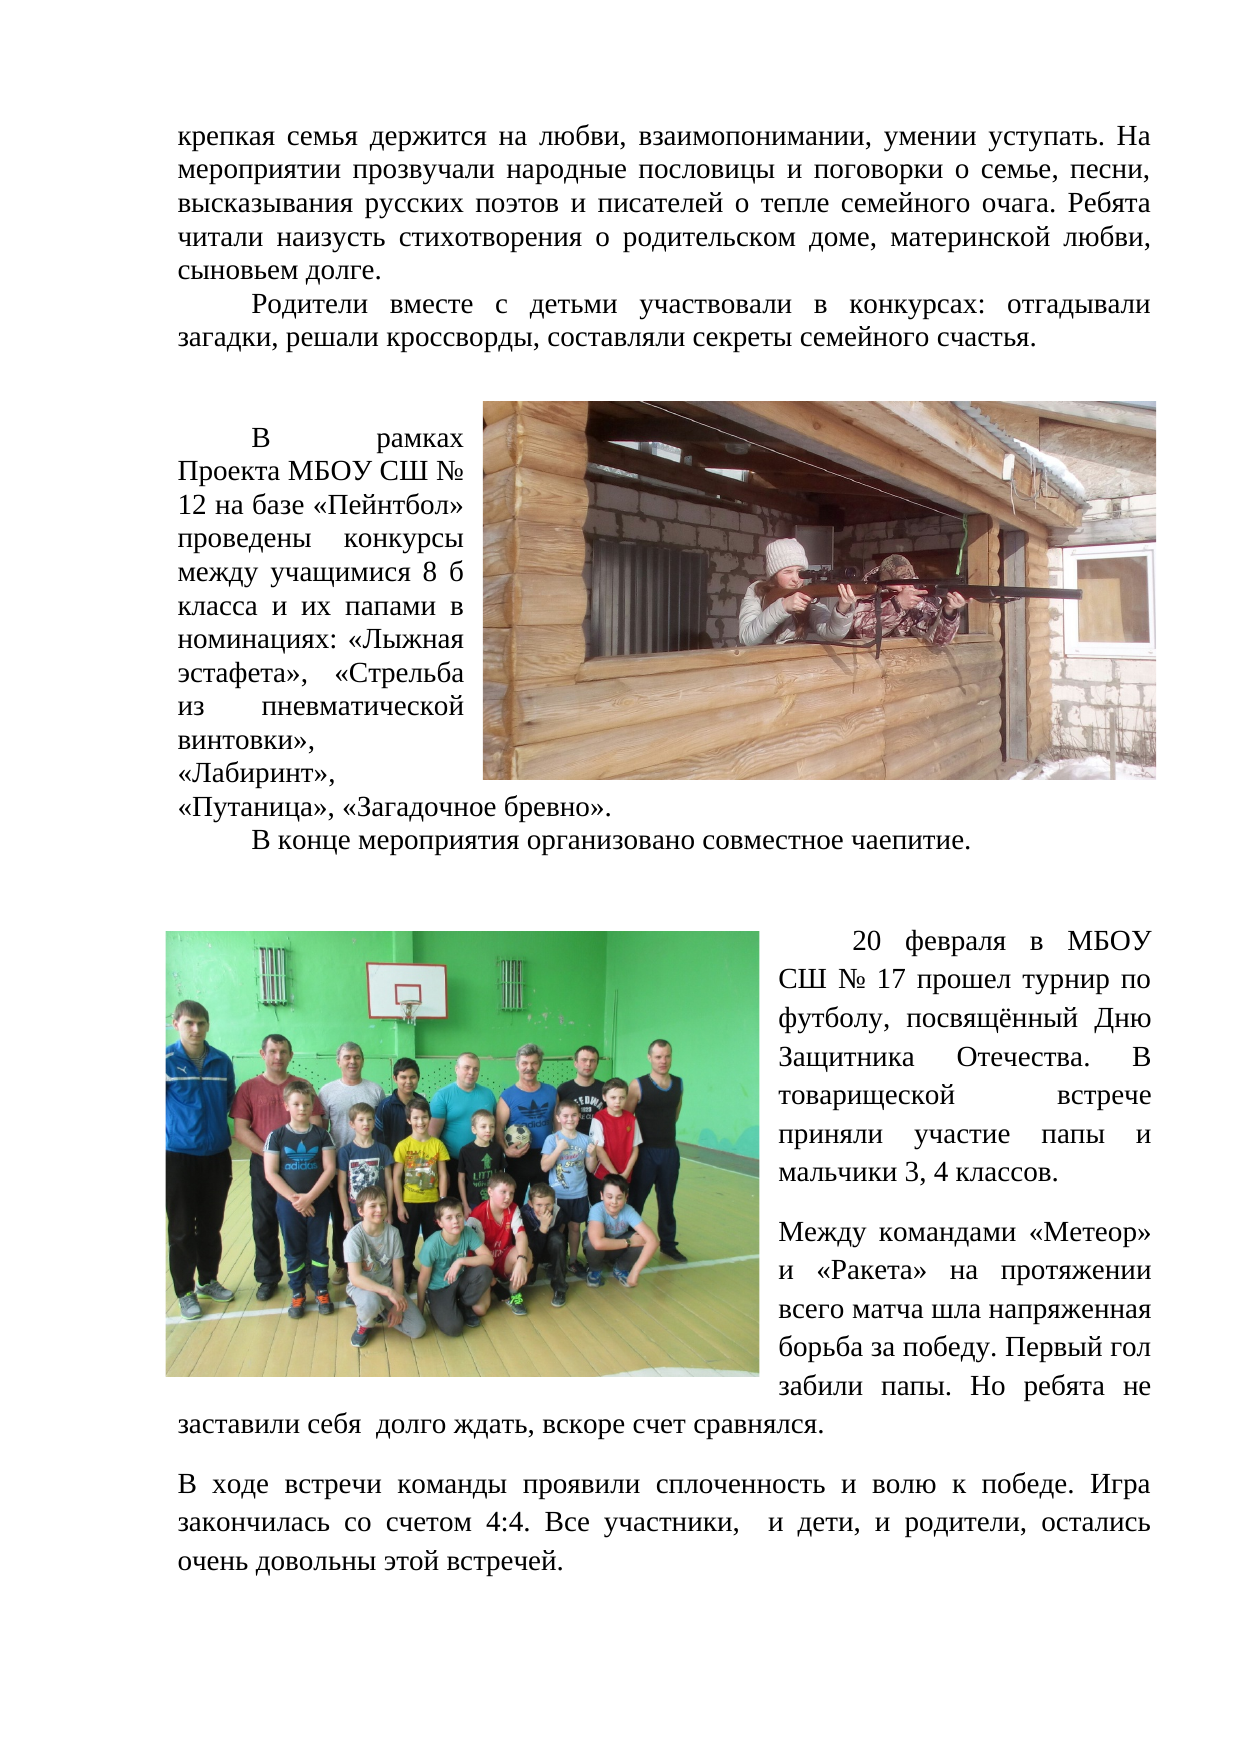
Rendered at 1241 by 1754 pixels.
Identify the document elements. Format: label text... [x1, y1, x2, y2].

text Родители вместе с детьми участвовали в конкурсах: отгадывали загадки, решали кроссворды, составляли секреты семейного счастья. [177, 286, 1152, 353]
picture [165, 931, 760, 1377]
text В ходе встречи команды проявили сплоченность и волю к победе. Игра закончилась со счетом 4:4. Все участники, и дети, и родители, остались очень довольны этой встречей. [177, 1466, 1152, 1576]
text 20 февраля в МБОУ СШ № 17 прошел турнир по футболу, посвящённый Дню Защитника Отечества. В товарищеской встрече приняли участие папы и мальчики 3, 4 классов. [177, 923, 1152, 1188]
text Между командами «Метеор» и «Ракета» на протяжении всего матча шла напряженная борьба за победу. Первый гол забили папы. Но ребята не заставили себя долго ждать, вскоре счет сравнялся. [177, 1214, 1152, 1440]
picture [482, 401, 1157, 780]
text В конце мероприятия организовано совместное чаепитие. [177, 822, 1152, 856]
